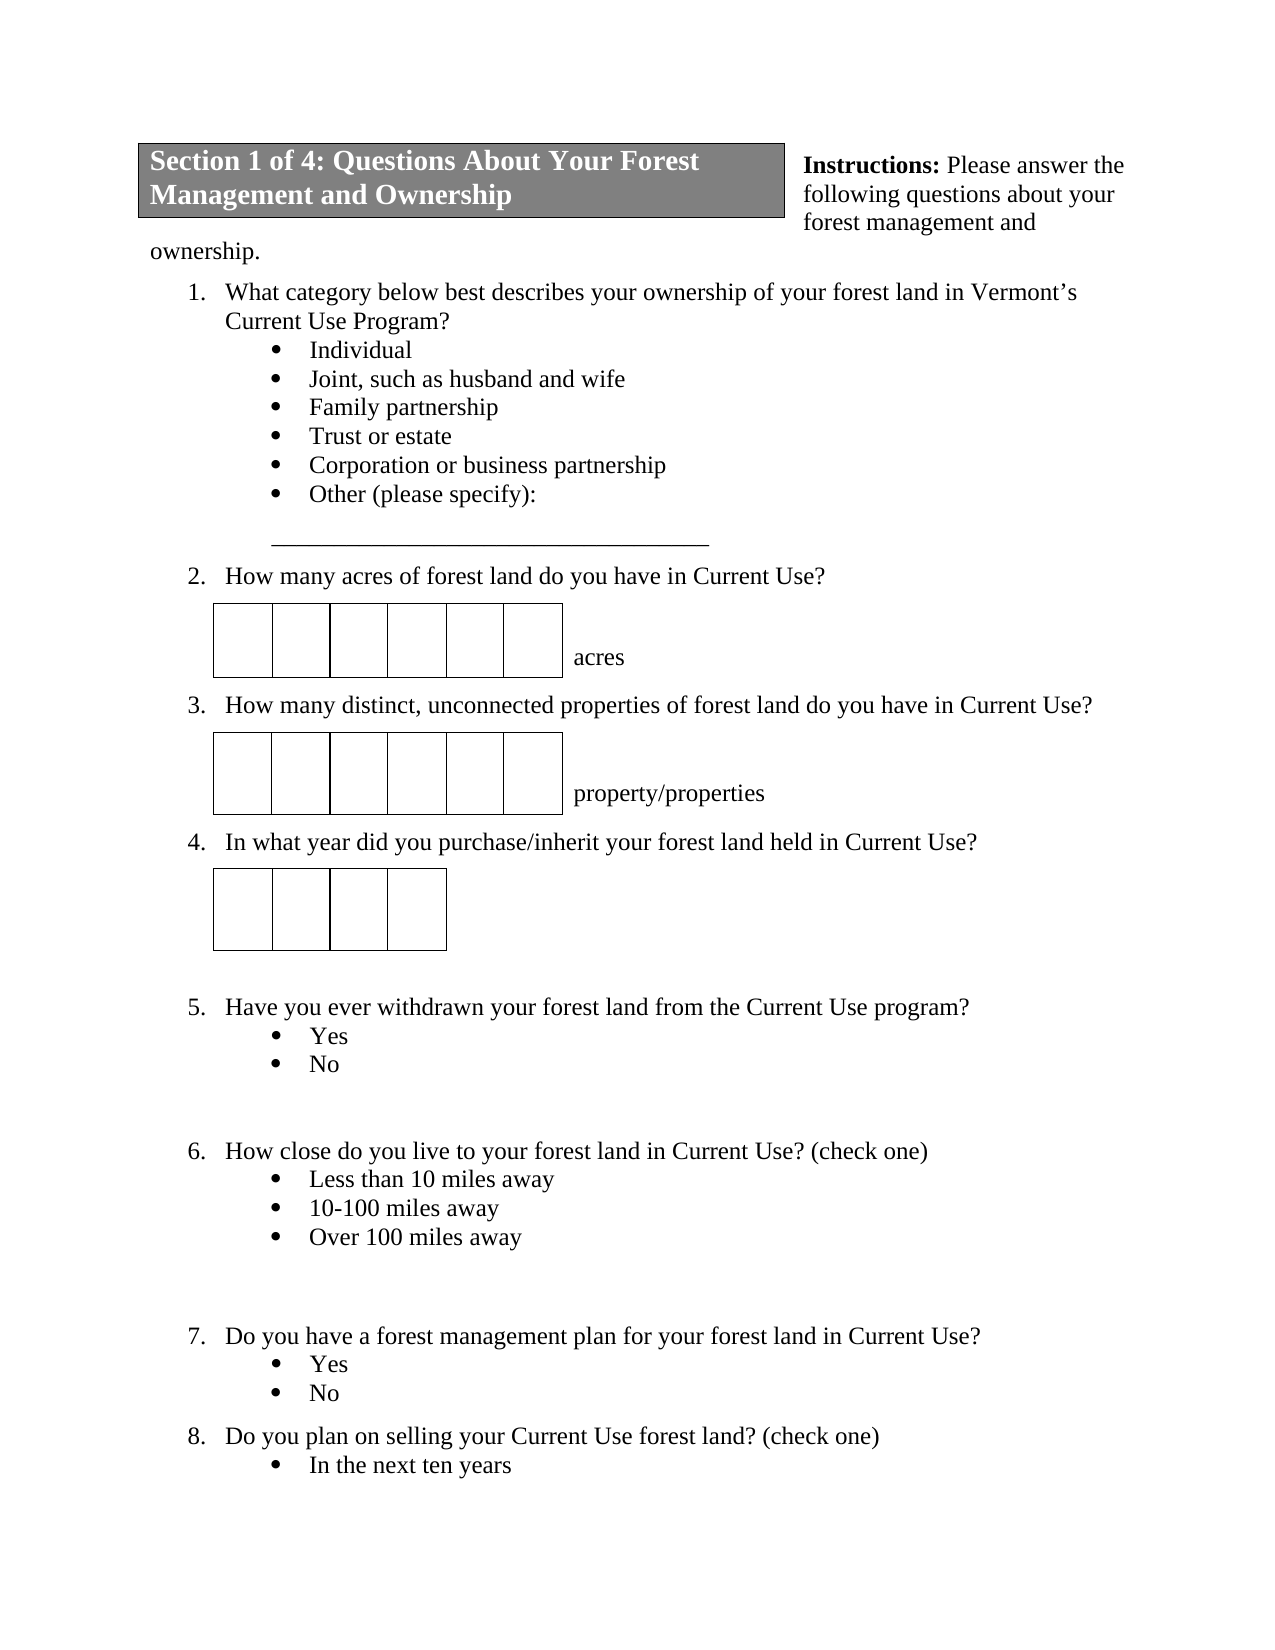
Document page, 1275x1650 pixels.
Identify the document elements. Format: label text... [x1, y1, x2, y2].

list Do you have a forest management plan for your forest land in Current Use? [187, 1321, 1125, 1349]
list Over 100 miles away [271, 1222, 1125, 1251]
list How close do you live to your forest land in Current Use? (check one) [187, 1136, 1125, 1164]
table_header property/properties [563, 732, 776, 813]
table_header [504, 733, 562, 813]
list How many acres of forest land do you have in Current Use? [187, 561, 1125, 590]
table_header [272, 733, 329, 813]
list No [271, 1049, 1125, 1078]
list Joint, such as husband and wife [271, 364, 1125, 392]
table_header [273, 869, 329, 950]
list No [271, 1378, 1125, 1407]
table_header [504, 604, 562, 677]
table_header [214, 604, 272, 677]
list Have you ever withdrawn your forest land from the Current Use program? [187, 992, 1125, 1021]
list How many distinct, unconnected properties of forest land do you have in Current Use? [187, 691, 1125, 719]
list Yes [272, 1021, 1125, 1049]
table_header [331, 733, 387, 813]
list Family partnership [271, 392, 1125, 421]
list Other (please specify): [271, 479, 1125, 507]
table_header [214, 869, 272, 950]
list In what year did you purchase/inherit your forest land held in Current Use? [187, 827, 1125, 856]
list 10-100 miles away [271, 1193, 1125, 1222]
text ___________________________________ [271, 520, 1125, 549]
table_header [447, 733, 503, 813]
table_header Section 1 of 4: Questions About Your Forest Management and Ownership [139, 144, 784, 217]
list Corporation or business partnership [271, 450, 1125, 479]
table_header [388, 604, 446, 677]
list What category below best describes your ownership of your forest land in Vermont’s Current Use Program? [187, 277, 1125, 335]
table_header acres [563, 603, 726, 677]
list Do you plan on selling your Current Use forest land? (check one) [187, 1421, 1125, 1450]
text Instructions: Please answer the following questions about your forest management and ownership. [150, 150, 1125, 265]
list Trust or estate [271, 421, 1125, 450]
table_header [331, 604, 387, 677]
table_header [273, 604, 329, 677]
table_header [331, 869, 387, 950]
table_header [447, 604, 503, 677]
list Yes [272, 1349, 1125, 1378]
list In the next ten years [271, 1450, 1125, 1479]
table_header [388, 733, 446, 813]
table_header [214, 733, 271, 813]
table_header [388, 869, 446, 950]
list Individual [272, 335, 1125, 364]
list Less than 10 miles away [271, 1164, 1125, 1193]
